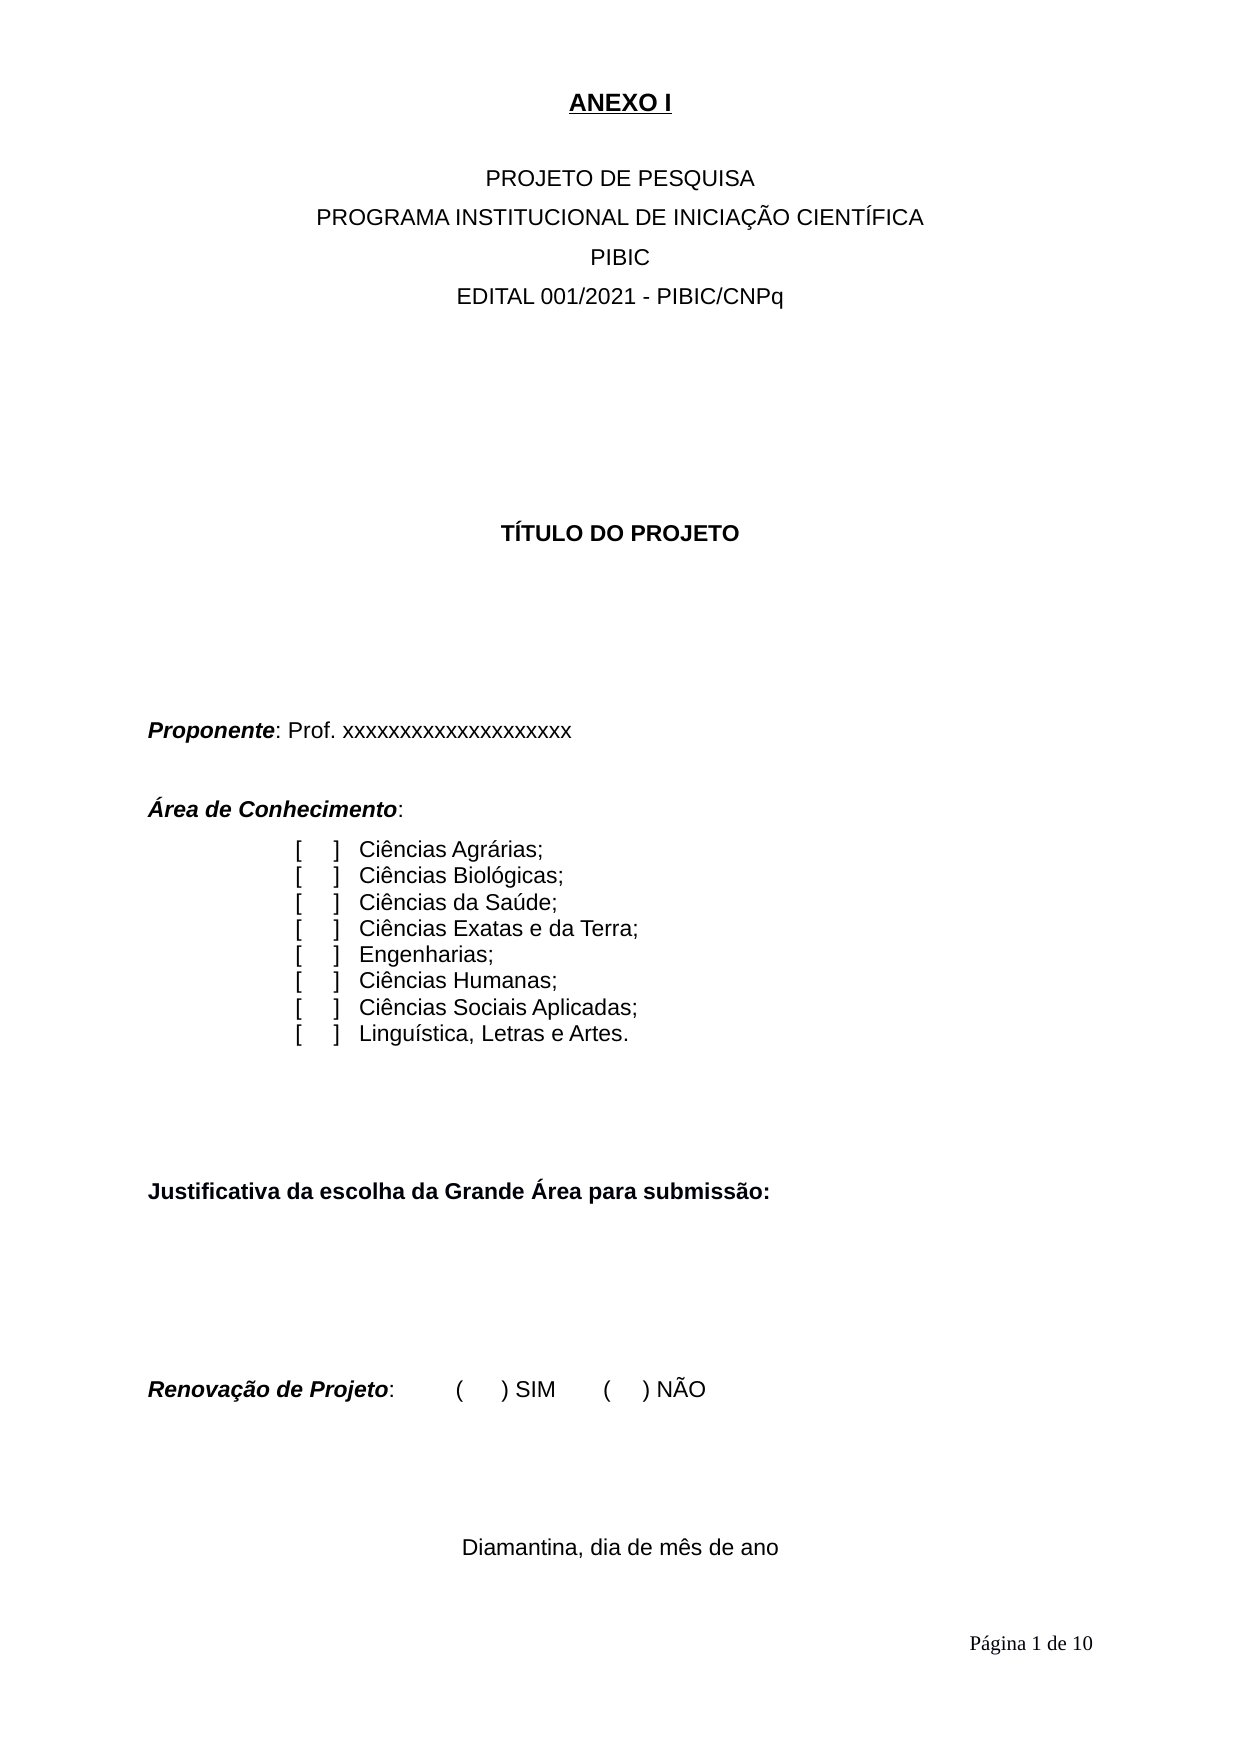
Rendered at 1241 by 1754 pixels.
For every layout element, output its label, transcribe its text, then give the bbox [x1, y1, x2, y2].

text [ ] Ciências Humanas; [148, 967, 1092, 994]
text EDITAL 001/2021 - PIBIC/CNPq [148, 283, 1092, 309]
text [ ] Ciências Sociais Aplicadas; [148, 994, 1092, 1020]
text PIBIC [148, 243, 1092, 270]
text Diamantina, dia de mês de ano [148, 1534, 1092, 1560]
text Área de Conhecimento: [148, 796, 1092, 823]
text [ ] Ciências Biológicas; [148, 862, 1092, 888]
text TÍTULO DO PROJETO [148, 520, 1092, 546]
text [ ] Ciências Exatas e da Terra; [148, 915, 1092, 941]
text Justificativa da escolha da Grande Área para submissão: [148, 1178, 1092, 1205]
text [ ] Linguística, Letras e Artes. [148, 1020, 1092, 1047]
text ANEXO I [148, 88, 1092, 117]
text [ ] Engenharias; [148, 941, 1092, 967]
text Renovação de Projeto: ( ) SIM ( ) NÃO [148, 1376, 1092, 1402]
text Proponente: Prof. xxxxxxxxxxxxxxxxxxxx [148, 717, 1092, 744]
text [ ] Ciências Agrárias; [148, 836, 1092, 862]
text [ ] Ciências da Saúde; [148, 888, 1092, 915]
text PROGRAMA INSTITUCIONAL DE INICIAÇÃO CIENTÍFICA [148, 204, 1092, 230]
text PROJETO DE PESQUISA [148, 164, 1092, 191]
